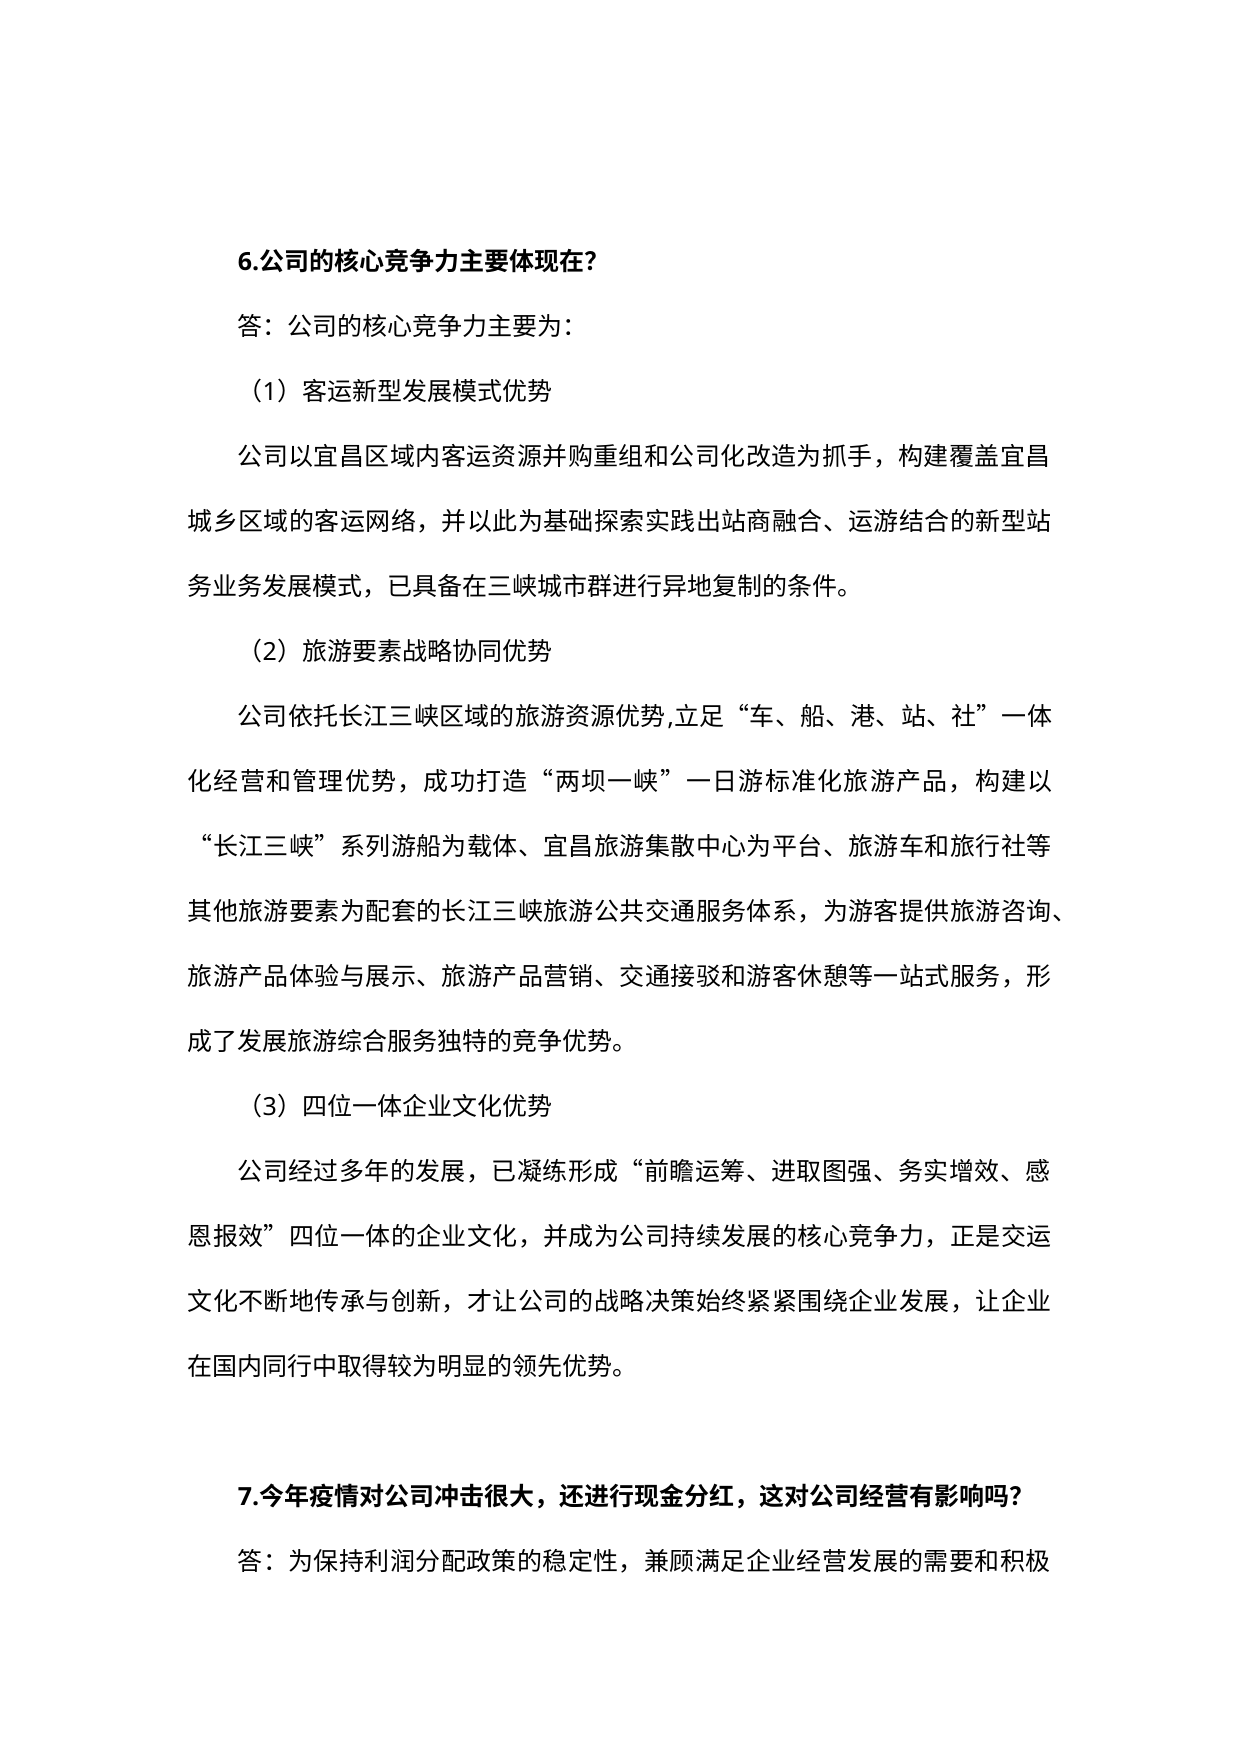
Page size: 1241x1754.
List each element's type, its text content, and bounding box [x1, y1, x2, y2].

text 答：公司的核心竞争力主要为： [187, 292, 1053, 357]
text （2）旅游要素战略协同优势 [187, 617, 1053, 682]
subtitle 7.今年疫情对公司冲击很大，还进行现金分红，这对公司经营有影响吗？ [187, 1462, 1053, 1527]
text 公司依托长江三峡区域的旅游资源优势,立足“车、船、港、站、社”一体化经营和管理优势，成功打造“两坝一峡”一日游标准化旅游产品，构建以“长江三峡”系列游船为载体、宜昌旅游集散中心为平台、旅游车和旅行社等其他旅游要素为配套的长江三峡旅游公共交通服务体系，为游客提供旅游咨询、旅游产品体验与展示、旅游产品营销、交通接驳和游客休憩等一站式服务，形成了发展旅游综合服务独特的竞争优势。 [187, 682, 1053, 1072]
text 公司经过多年的发展，已凝练形成“前瞻运筹、进取图强、务实增效、感恩报效”四位一体的企业文化，并成为公司持续发展的核心竞争力，正是交运文化不断地传承与创新，才让公司的战略决策始终紧紧围绕企业发展，让企业在国内同行中取得较为明显的领先优势。 [187, 1137, 1053, 1397]
subtitle 6.公司的核心竞争力主要体现在？ [187, 227, 1053, 292]
text 公司以宜昌区域内客运资源并购重组和公司化改造为抓手，构建覆盖宜昌城乡区域的客运网络，并以此为基础探索实践出站商融合、运游结合的新型站务业务发展模式，已具备在三峡城市群进行异地复制的条件。 [187, 422, 1053, 617]
text （3）四位一体企业文化优势 [187, 1072, 1053, 1137]
text （1）客运新型发展模式优势 [187, 357, 1053, 422]
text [187, 1527, 1053, 1592]
